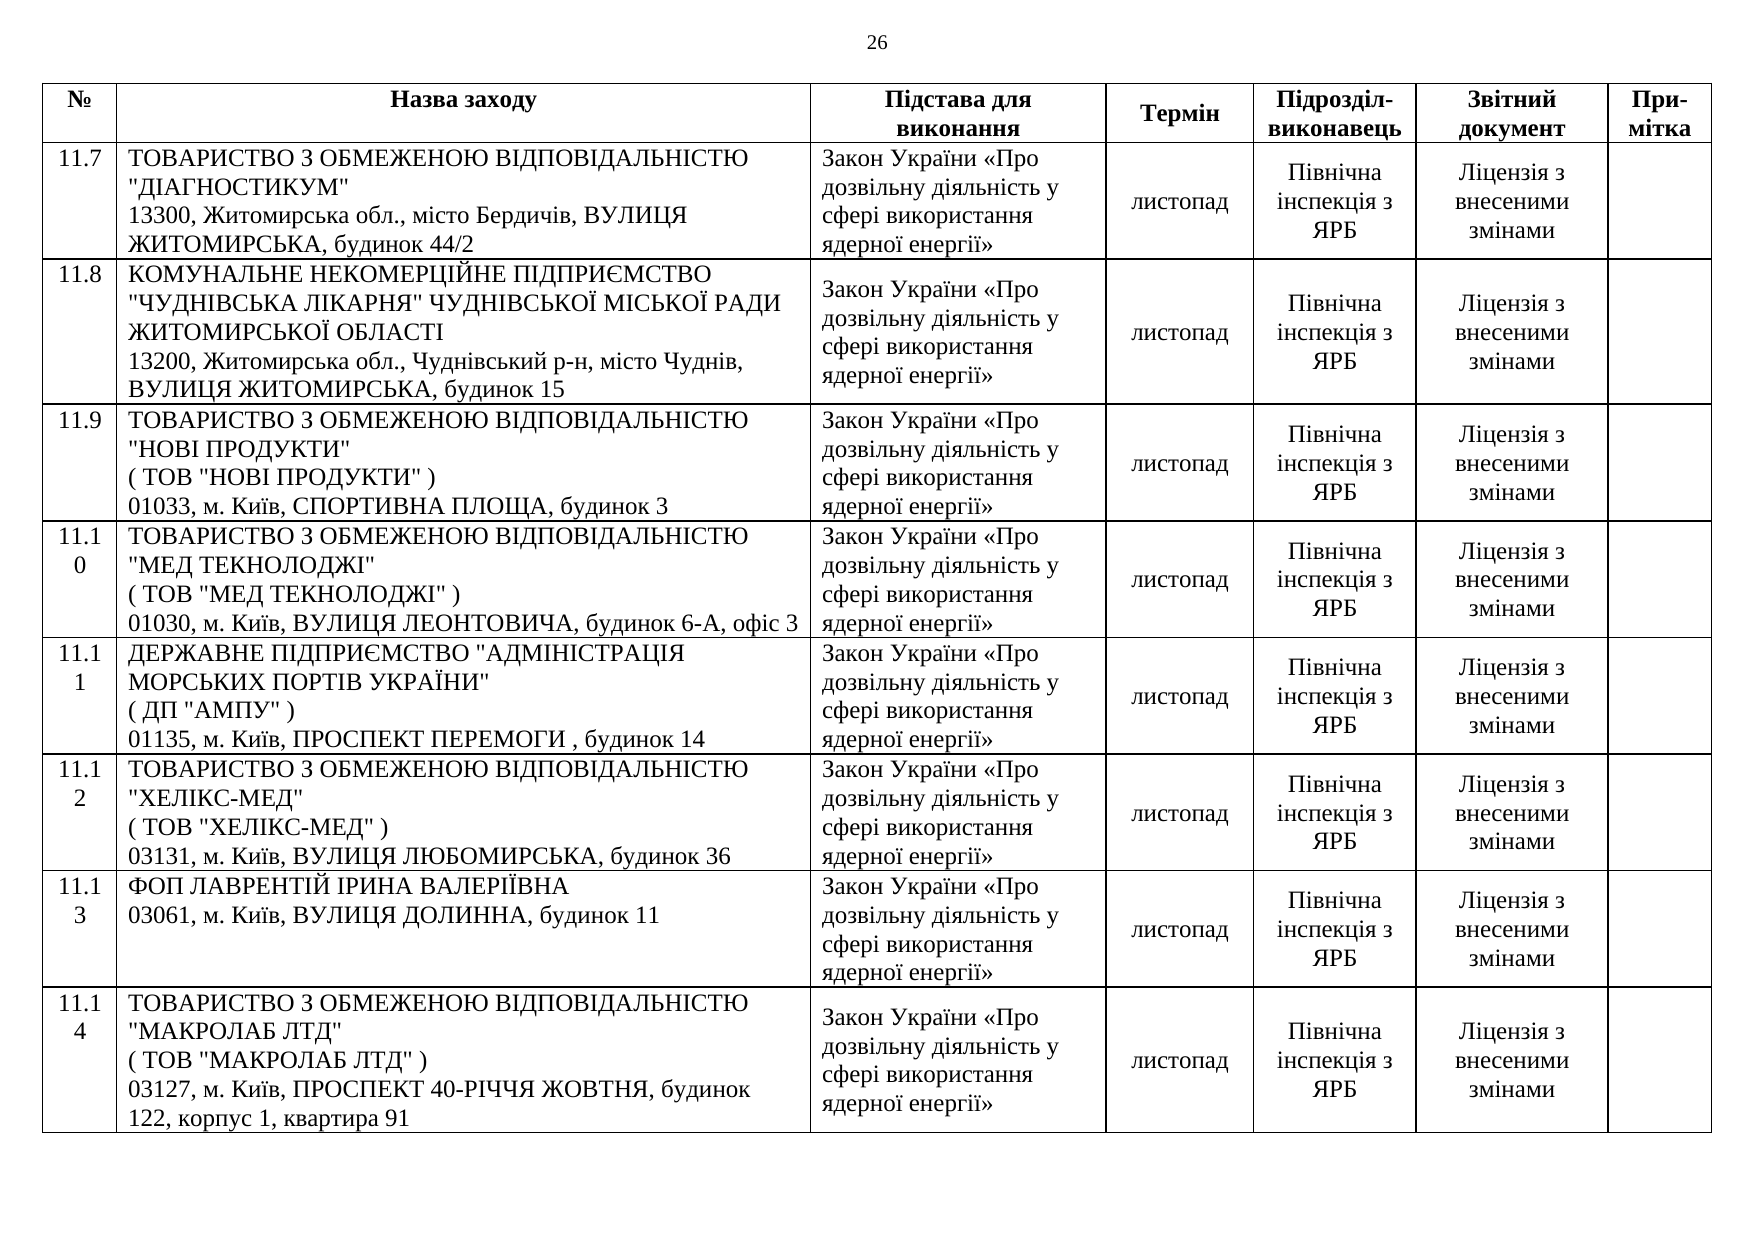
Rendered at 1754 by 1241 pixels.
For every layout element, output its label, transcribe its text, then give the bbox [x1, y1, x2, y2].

table_header Підстава для виконання [811, 84, 1105, 141]
table_cell ДЕРЖАВНЕ ПІДПРИЄМСТВО "АДМІНІСТРАЦІЯ МОРСЬКИХ ПОРТІВ УКРАЇНИ" ( ДП "АМПУ" ) 01135, м. Київ, ПРОСПЕКТ ПЕРЕМОГИ , будинок 14 [117, 638, 810, 753]
table_cell Північна інспекція з ЯРБ [1254, 143, 1415, 258]
table_cell листопад [1107, 143, 1253, 258]
table_cell Ліцензія з внесеними змінами [1417, 638, 1607, 753]
table_cell [1609, 755, 1711, 869]
table_cell листопад [1107, 755, 1253, 869]
table_cell Закон України «Про дозвільну діяльність у сфері використання ядерної енергії» [811, 405, 1105, 520]
table_cell [1609, 405, 1711, 520]
table_cell Закон України «Про дозвільну діяльність у сфері використання ядерної енергії» [811, 260, 1105, 403]
table_cell Ліцензія з внесеними змінами [1417, 143, 1607, 258]
table_cell ТОВАРИСТВО З ОБМЕЖЕНОЮ ВІДПОВІДАЛЬНІСТЮ "МЕД ТЕКНОЛОДЖІ" ( ТОВ "МЕД ТЕКНОЛОДЖІ" ) 01030, м. Київ, ВУЛИЦЯ ЛЕОНТОВИЧА, будинок 6-А, офіс 3 [117, 522, 810, 636]
table_cell Ліцензія з внесеними змінами [1417, 755, 1607, 869]
table_cell листопад [1107, 405, 1253, 520]
table_cell Північна інспекція з ЯРБ [1254, 638, 1415, 753]
table_cell Північна інспекція з ЯРБ [1254, 522, 1415, 636]
table_header Назва заходу [117, 84, 810, 141]
table_header Підрозділ-виконавець [1254, 84, 1415, 141]
table_cell Закон України «Про дозвільну діяльність у сфері використання ядерної енергії» [811, 522, 1105, 636]
table_cell Ліцензія з внесеними змінами [1417, 871, 1607, 986]
table_cell листопад [1107, 260, 1253, 403]
table_header Звітний документ [1417, 84, 1607, 141]
table_header № [43, 84, 116, 141]
table_cell Ліцензія з внесеними змінами [1417, 522, 1607, 636]
table_cell [1609, 143, 1711, 258]
table_cell [1609, 638, 1711, 753]
table_cell 11.7 [43, 143, 116, 258]
table_cell листопад [1107, 638, 1253, 753]
table_cell КОМУНАЛЬНЕ НЕКОМЕРЦІЙНЕ ПІДПРИЄМСТВО "ЧУДНІВСЬКА ЛІКАРНЯ" ЧУДНІВСЬКОЇ МІСЬКОЇ РАДИ ЖИТОМИРСЬКОЇ ОБЛАСТІ 13200, Житомирська обл., Чуднівський р-н, місто Чуднів, ВУЛИЦЯ ЖИТОМИРСЬКА, будинок 15 [117, 260, 810, 403]
table_cell 11.11 [43, 638, 116, 753]
table_cell Північна інспекція з ЯРБ [1254, 988, 1415, 1131]
table_cell листопад [1107, 988, 1253, 1131]
table_header Термін [1107, 84, 1253, 141]
table_cell листопад [1107, 522, 1253, 636]
table_cell [1609, 871, 1711, 986]
table_cell Північна інспекція з ЯРБ [1254, 405, 1415, 520]
table_cell ТОВАРИСТВО З ОБМЕЖЕНОЮ ВІДПОВІДАЛЬНІСТЮ "ХЕЛІКС-МЕД" ( ТОВ "ХЕЛІКС-МЕД" ) 03131, м. Київ, ВУЛИЦЯ ЛЮБОМИРСЬКА, будинок 36 [117, 755, 810, 869]
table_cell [811, 988, 1105, 1131]
table_cell 11.8 [43, 260, 116, 403]
table_cell 11.14 [43, 988, 116, 1131]
table_cell Північна інспекція з ЯРБ [1254, 871, 1415, 986]
table_cell листопад [1107, 871, 1253, 986]
table_cell Закон України «Про дозвільну діяльність у сфері використання ядерної енергії» [811, 871, 1105, 986]
table_cell Ліцензія з внесеними змінами [1417, 260, 1607, 403]
table_cell Північна інспекція з ЯРБ [1254, 260, 1415, 403]
table_cell Північна інспекція з ЯРБ [1254, 755, 1415, 869]
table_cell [811, 143, 1105, 258]
table_cell ТОВАРИСТВО З ОБМЕЖЕНОЮ ВІДПОВІДАЛЬНІСТЮ "ДІАГНОСТИКУМ" 13300, Житомирська обл., місто Бердичів, ВУЛИЦЯ ЖИТОМИРСЬКА, будинок 44/2 [117, 143, 810, 258]
table_cell [1609, 522, 1711, 636]
table_cell [1609, 260, 1711, 403]
table_cell 11.13 [43, 871, 116, 986]
table_header При-мітка [1609, 84, 1711, 141]
table_cell Закон України «Про дозвільну діяльність у сфері використання ядерної енергії» [811, 755, 1105, 869]
table_cell Ліцензія з внесеними змінами [1417, 405, 1607, 520]
table_cell 11.9 [43, 405, 116, 520]
table_cell [1609, 988, 1711, 1131]
table_cell ФОП ЛАВРЕНТІЙ ІРИНА ВАЛЕРІЇВНА 03061, м. Київ, ВУЛИЦЯ ДОЛИННА, будинок 11 [117, 871, 810, 986]
table_cell Ліцензія з внесеними змінами [1417, 988, 1607, 1131]
table_cell 11.12 [43, 755, 116, 869]
table_cell 11.10 [43, 522, 116, 636]
table_cell ТОВАРИСТВО З ОБМЕЖЕНОЮ ВІДПОВІДАЛЬНІСТЮ "МАКРОЛАБ ЛТД" ( ТОВ "МАКРОЛАБ ЛТД" ) 03127, м. Київ, ПРОСПЕКТ 40-РІЧЧЯ ЖОВТНЯ, будинок 122, корпус 1, квартира 91 [117, 988, 810, 1131]
table_cell Закон України «Про дозвільну діяльність у сфері використання ядерної енергії» [811, 638, 1105, 753]
table_cell ТОВАРИСТВО З ОБМЕЖЕНОЮ ВІДПОВІДАЛЬНІСТЮ "НОВІ ПРОДУКТИ" ( ТОВ "НОВІ ПРОДУКТИ" ) 01033, м. Київ, СПОРТИВНА ПЛОЩА, будинок 3 [117, 405, 810, 520]
